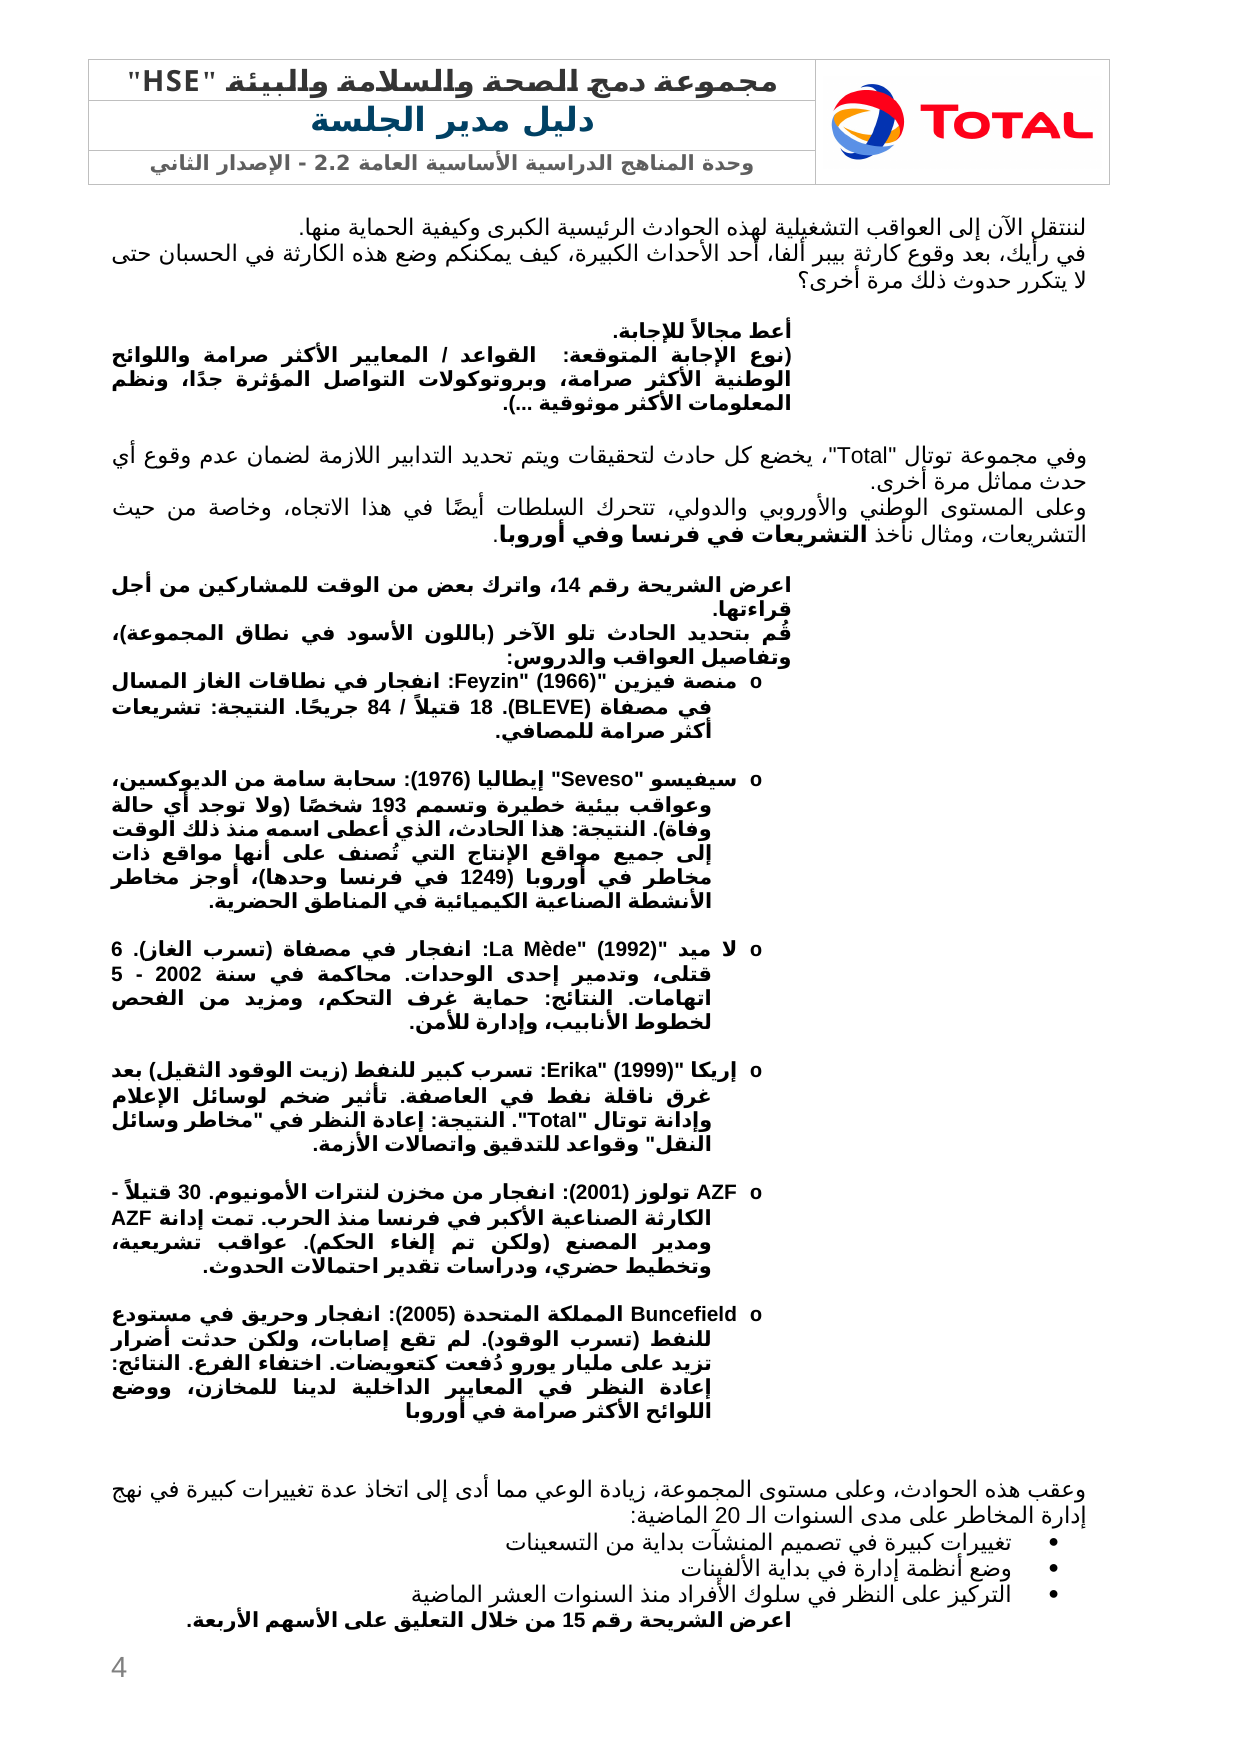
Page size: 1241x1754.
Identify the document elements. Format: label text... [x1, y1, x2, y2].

text في رأيك، بعد وقوع كارثة بيبر ألفا، أحد الأحداث الكبيرة، كيف يمكنكم وضع هذه الكارثة في الحسبان حتى لا يتكرر حدوث ذلك مرة أخرى؟ [111, 240, 1087, 293]
text وعقب هذه الحوادث، وعلى مستوى المجموعة، زيادة الوعي مما أدى إلى اتخاذ عدة تغييرات كبيرة في نهج إدارة المخاطر على مدى السنوات الـ 20 الماضية: [111, 1476, 1087, 1528]
text اعرض الشريحة رقم 15 من خلال التعليق على الأسهم الأربعة. [111, 1608, 792, 1632]
list سيفيسو "Seveso" إيطاليا (1976): سحابة سامة من الديوكسين، وعواقب بيئية خطيرة وتسمم 193 شخصًا (ولا توجد أي حالة وفاة). النتيجة: هذا الحادث، الذي أعطى اسمه منذ ذلك الوقت إلى جميع مواقع الإنتاج التي تُصنف على أنها مواقع ذات مخاطر في أوروبا (1249 في فرنسا وحدها)، أوجز مخاطر الأنشطة الصناعية الكيميائية في المناطق الحضرية. [111, 767, 749, 912]
text لننتقل الآن إلى العواقب التشغيلية لهذه الحوادث الرئيسية الكبرى وكيفية الحماية منها. [111, 214, 1087, 240]
list Buncefield المملكة المتحدة (2005): انفجار وحريق في مستودع للنفط (تسرب الوقود). لم تقع إصابات، ولكن حدثت أضرار تزيد على مليار يورو دُفعت كتعويضات. اختفاء الفرع. النتائج: إعادة النظر في المعايير الداخلية لدينا للمخازن، ووضع اللوائح الأكثر صرامة في أوروبا [111, 1301, 749, 1423]
list إريكا "Erika" (1999): تسرب كبير للنفط (زيت الوقود الثقيل) بعد غرق ناقلة نفط في العاصفة. تأثير ضخم لوسائل الإعلام وإدانة توتال "Total". النتيجة: إعادة النظر في "مخاطر وسائل النقل" وقواعد للتدقيق واتصالات الأزمة. [111, 1058, 749, 1156]
list لا ميد "La Mède" (1992): انفجار في مصفاة (تسرب الغاز). 6 قتلى، وتدمير إحدى الوحدات. محاكمة في سنة 2002 - 5 اتهامات. النتائج: حماية غرف التحكم، ومزيد من الفحص لخطوط الأنابيب، وإدارة للأمن. [111, 936, 749, 1034]
text (نوع الإجابة المتوقعة: القواعد / المعايير الأكثر صرامة واللوائح الوطنية الأكثر صرامة، وبروتوكولات التواصل المؤثرة جدًا، ونظم المعلومات الأكثر موثوقية ...). [111, 343, 792, 415]
text وفي مجموعة توتال "Total"، يخضع كل حادث لتحقيقات ويتم تحديد التدابير اللازمة لضمان عدم وقوع أي حدث مماثل مرة أخرى. [111, 442, 1087, 494]
list منصة فيزين "Feyzin" (1966): انفجار في نطاقات الغاز المسال في مصفاة (BLEVE). 18 قتيلاً / 84 جريحًا. النتيجة: تشريعات أكثر صرامة للمصافي. [111, 669, 749, 743]
text اعرض الشريحة رقم 14، واترك بعض من الوقت للمشاركين من أجل قراءتها. [111, 573, 792, 621]
list وضع أنظمة إدارة في بداية الألفينات [111, 1555, 1049, 1581]
text قُم بتحديد الحادث تلو الآخر (باللون الأسود في نطاق المجموعة)، وتفاصيل العواقب والدروس: [111, 621, 792, 669]
list AZF تولوز (2001): انفجار من مخزن لنترات الأمونيوم. 30 قتيلاً - الكارثة الصناعية الأكبر في فرنسا منذ الحرب. تمت إدانة AZF ومدير المصنع (ولكن تم إلغاء الحكم). عواقب تشريعية، وتخطيط حضري، ودراسات تقدير احتمالات الحدوث. [111, 1180, 749, 1277]
list تغييرات كبيرة في تصميم المنشآت بداية من التسعينات [111, 1528, 1049, 1555]
text وعلى المستوى الوطني والأوروبي والدولي، تتحرك السلطات أيضًا في هذا الاتجاه، وخاصة من حيث التشريعات، ومثال نأخذ التشريعات في فرنسا وفي أوروبا. [111, 494, 1087, 547]
list التركيز على النظر في سلوك الأفراد منذ السنوات العشر الماضية [111, 1581, 1049, 1608]
picture [822, 76, 1102, 169]
text أعط مجالاً للإجابة. [111, 319, 792, 343]
